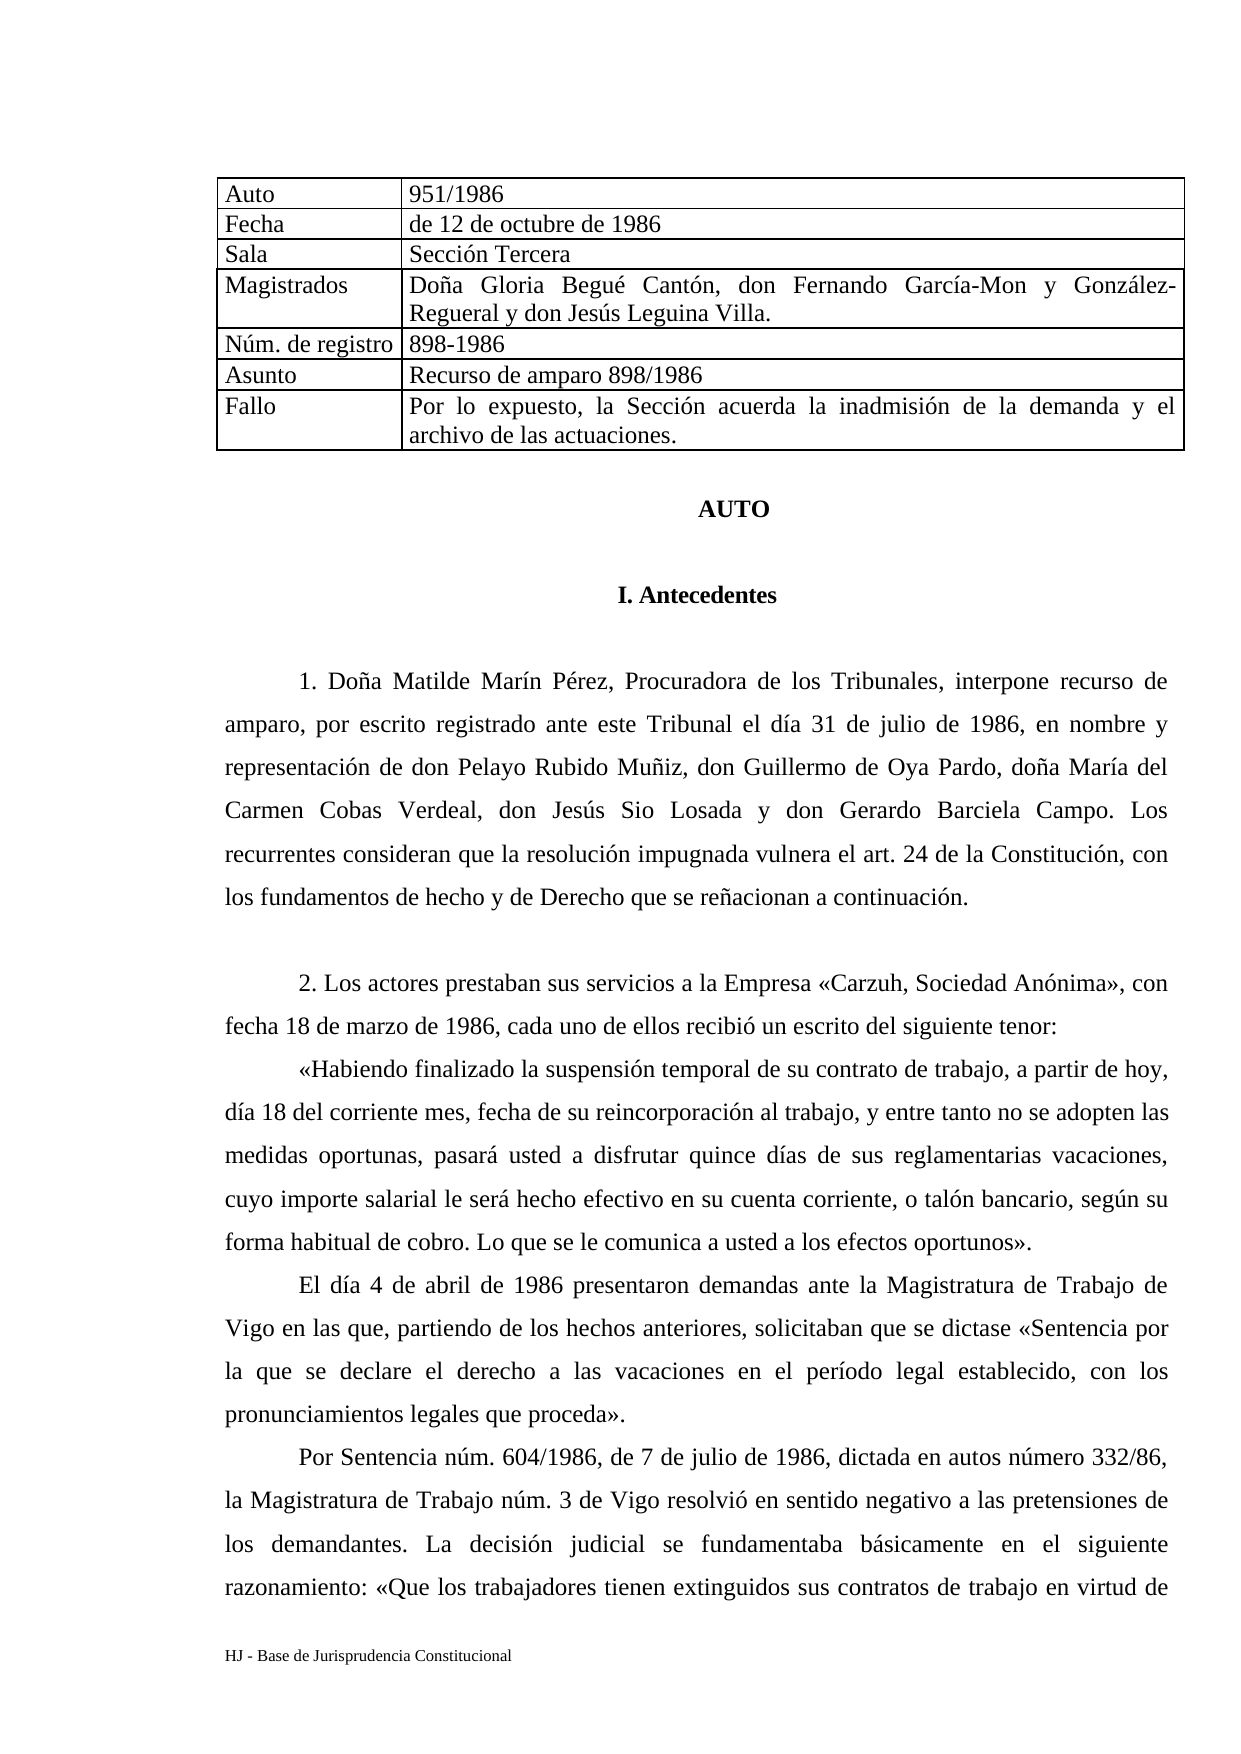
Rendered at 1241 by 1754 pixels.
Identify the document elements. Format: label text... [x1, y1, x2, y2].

table_cell Fallo [218, 391, 401, 448]
table_cell Sala [218, 240, 401, 268]
table_cell Asunto [218, 360, 401, 389]
text 2. Los actores prestaban sus servicios a la Empresa «Carzuh, Sociedad Anónima», con fecha 18 de marzo de 1986, cada uno de ellos recibió un escrito del siguiente tenor: [224, 968, 1169, 1040]
table_cell de 12 de octubre de 1986 [402, 209, 1184, 238]
table_cell Fecha [218, 209, 401, 238]
text 1. Doña Matilde Marín Pérez, Procuradora de los Tribunales, interpone recurso de amparo, por escrito registrado ante este Tribunal el día 31 de julio de 1986, en nombre y representación de don Pelayo Rubido Muñiz, don Guillermo de Oya Pardo, doña María del Carmen Cobas Verdeal, don Jesús Sio Losada y don Gerardo Barciela Campo. Los recurrentes consideran que la resolución impugnada vulnera el art. 24 de la Constitución, con los fundamentos de hecho y de Derecho que se reñacionan a continuación. [224, 666, 1169, 911]
table_cell Sección Tercera [402, 240, 1184, 268]
text El día 4 de abril de 1986 presentaron demandas ante la Magistratura de Trabajo de Vigo en las que, partiendo de los hechos anteriores, solicitaban que se dictase «Sentencia por la que se declare el derecho a las vacaciones en el período legal establecido, con los pronunciamientos legales que proceda». [224, 1270, 1169, 1428]
table_header 951/1986 [402, 179, 1184, 207]
text I. Antecedentes [224, 580, 1169, 609]
text AUTO [224, 494, 1169, 522]
table_cell Recurso de amparo 898/1986 [403, 360, 1183, 389]
table_cell Núm. de registro [218, 329, 401, 358]
table_cell Magistrados [218, 270, 401, 327]
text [224, 1442, 1169, 1601]
text «Habiendo finalizado la suspensión temporal de su contrato de trabajo, a partir de hoy, día 18 del corriente mes, fecha de su reincorporación al trabajo, y entre tanto no se adopten las medidas oportunas, pasará usted a disfrutar quince días de sus reglamentarias vacaciones, cuyo importe salarial le será hecho efectivo en su cuenta corriente, o talón bancario, según su forma habitual de cobro. Lo que se le comunica a usted a los efectos oportunos». [224, 1054, 1169, 1256]
table_cell 898-1986 [403, 329, 1183, 358]
table_cell Doña Gloria Begué Cantón, don Fernando García-Mon y González-Regueral y don Jesús Leguina Villa. [403, 270, 1183, 327]
table_cell Por lo expuesto, la Sección acuerda la inadmisión de la demanda y el archivo de las actuaciones. [403, 391, 1183, 448]
table_header Auto [218, 179, 401, 207]
